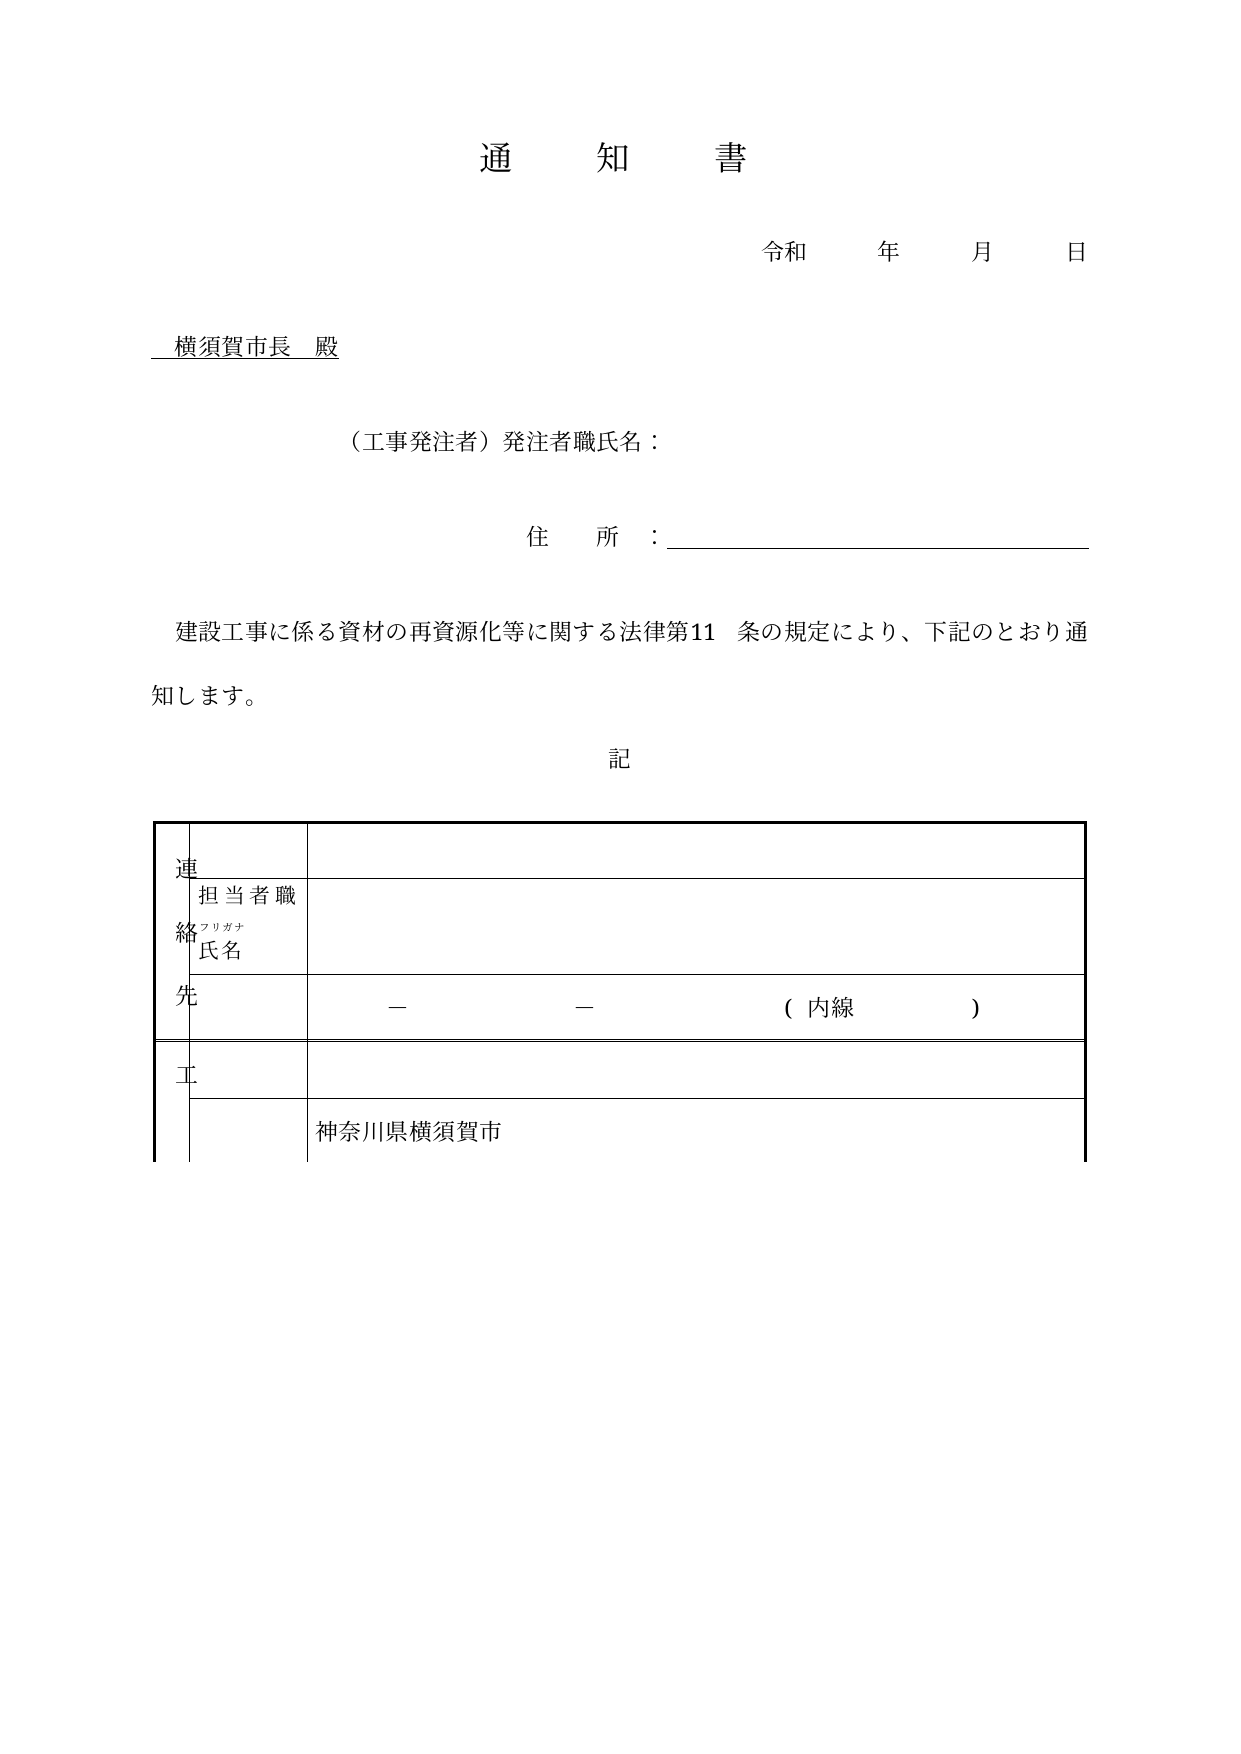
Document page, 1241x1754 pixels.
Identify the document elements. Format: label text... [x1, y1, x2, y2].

text 令和 年 月 日 [151, 219, 1089, 283]
table_cell 工 事 の 内 容 [156, 1042, 189, 1162]
table_cell 神奈川県横須賀市 [308, 1099, 1084, 1162]
table_cell － － (内線 ) [308, 975, 1084, 1038]
text 通 知 書 [151, 124, 1089, 188]
table_cell 担当者職 [190, 879, 307, 974]
text 建設工事に係る資材の再資源化等に関する法律第11条の規定により、下記のとおり通知します。 [151, 599, 1089, 726]
text （工事発注者）発注者職氏名： [151, 409, 1089, 473]
text 住 所 ： [151, 504, 1089, 568]
table_cell [190, 975, 307, 1038]
table_header [190, 824, 307, 878]
table_cell [190, 1042, 307, 1097]
table_cell [308, 879, 1084, 974]
table_header 連 絡先 [156, 824, 189, 1038]
table_cell [190, 1099, 307, 1162]
table_cell [308, 1042, 1084, 1097]
text 記 [151, 726, 1089, 789]
table_header [308, 824, 1084, 878]
text 横須賀市長 殿 [151, 314, 1089, 378]
